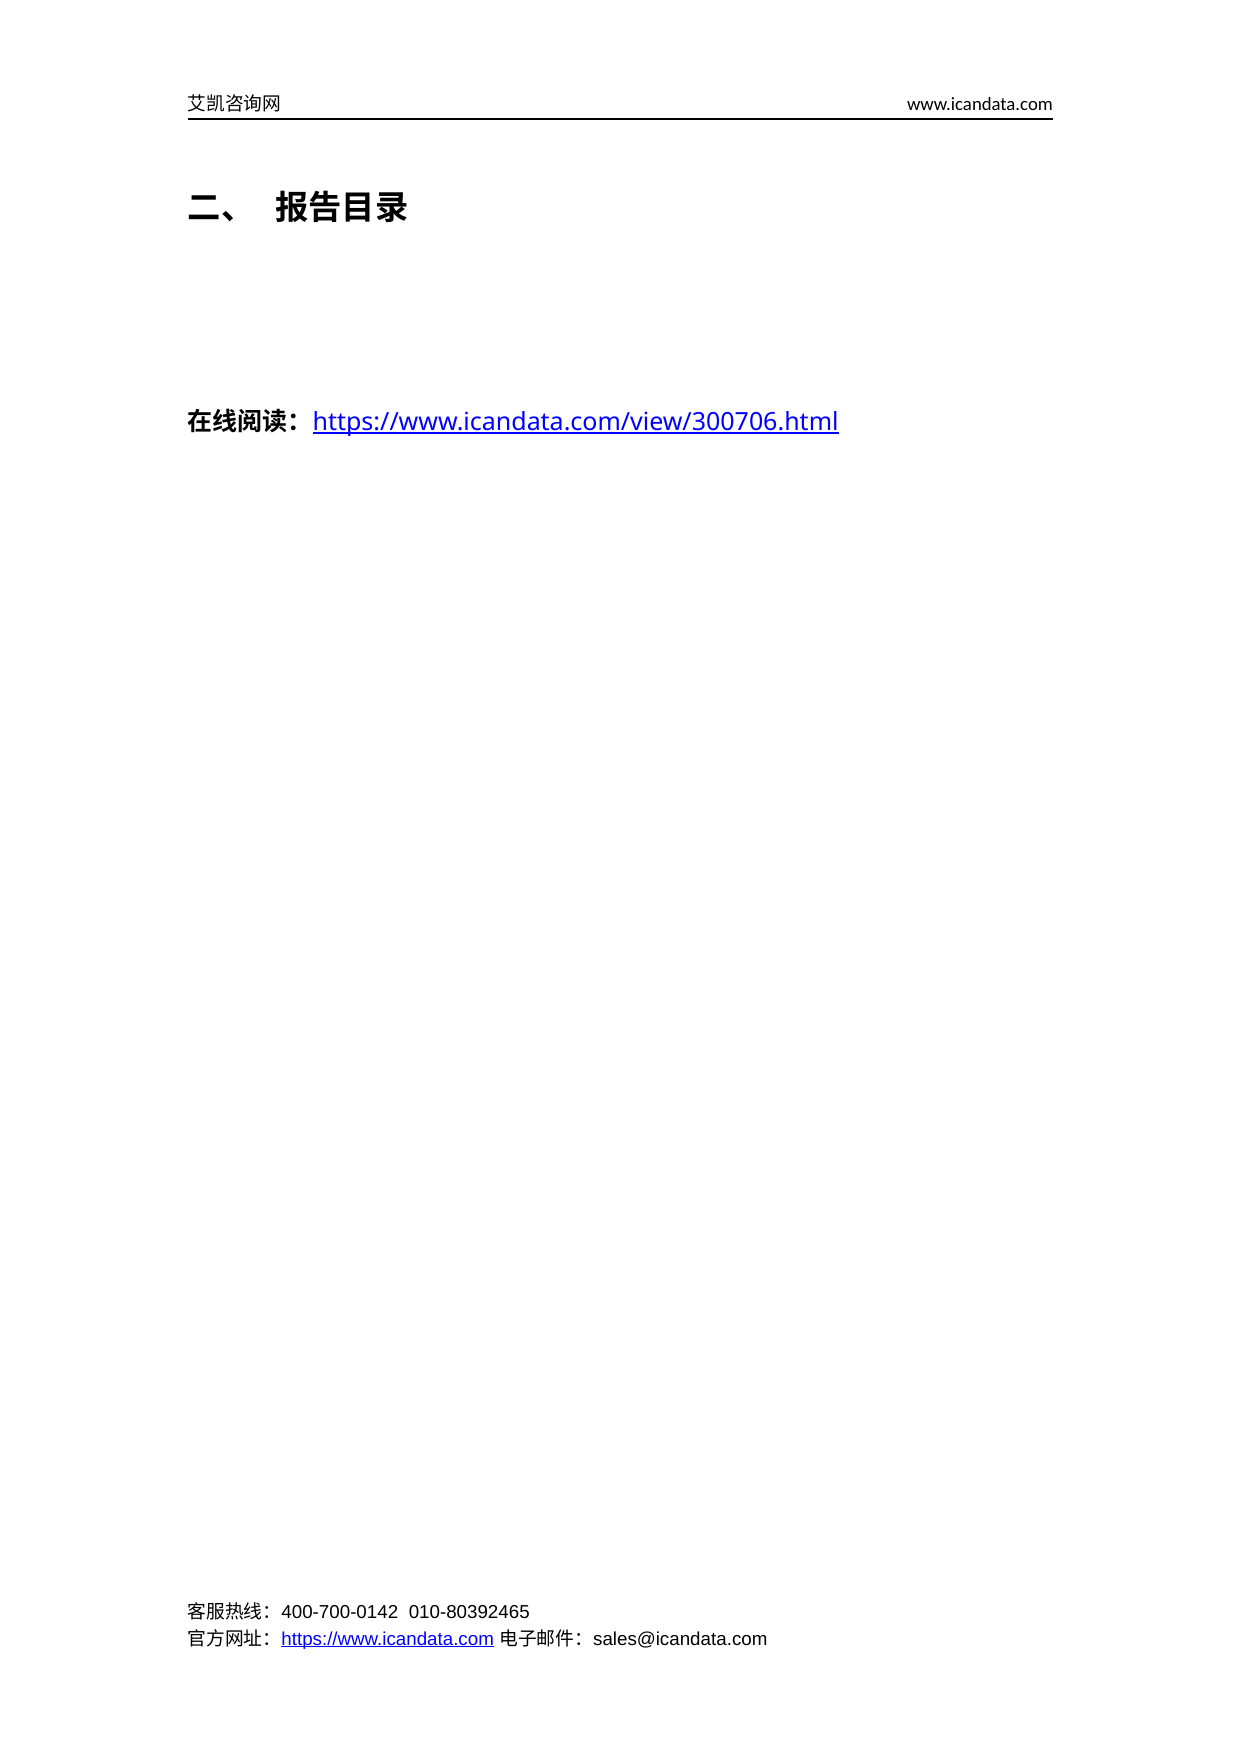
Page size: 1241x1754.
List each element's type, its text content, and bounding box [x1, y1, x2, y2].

subtitle 报告目录 [187, 172, 1053, 237]
text 在线阅读：https://www.icandata.com/view/300706.html [187, 387, 1053, 452]
